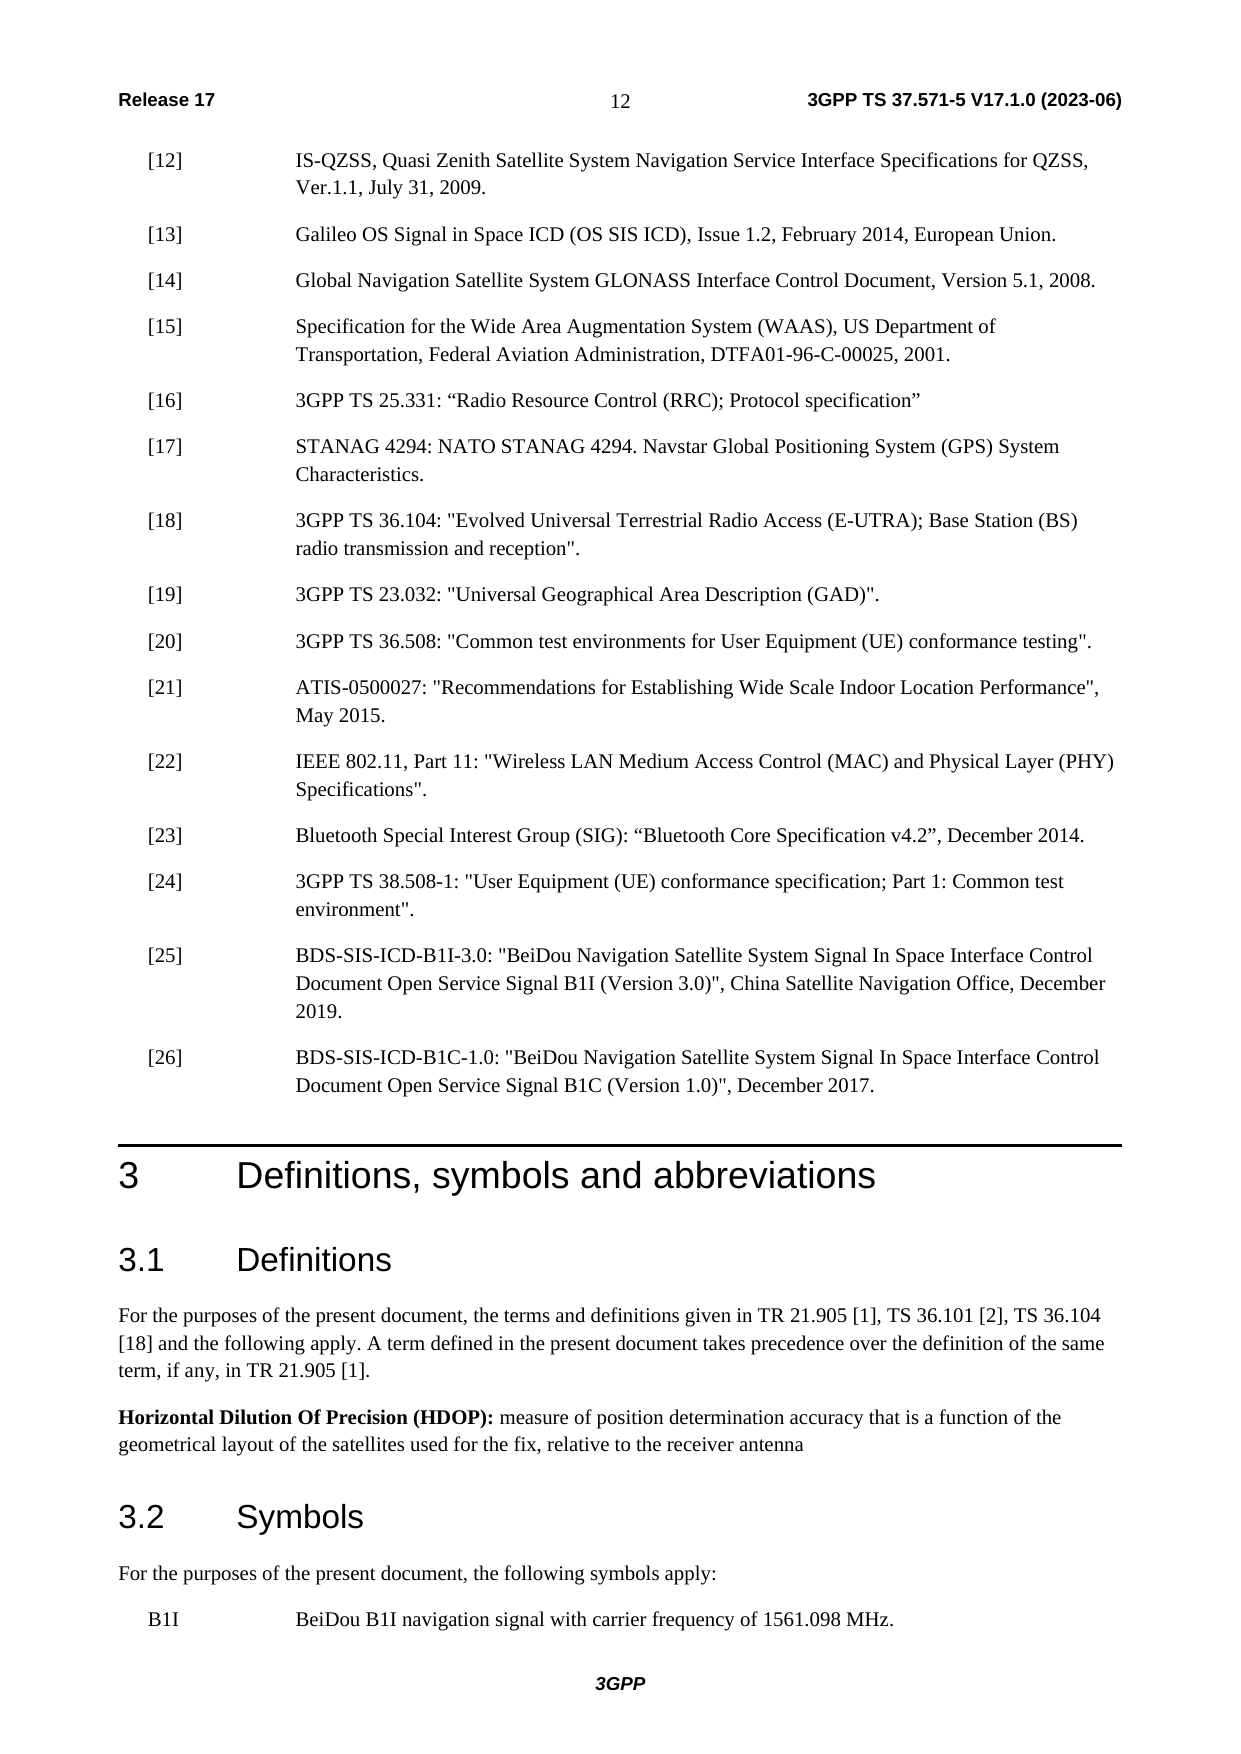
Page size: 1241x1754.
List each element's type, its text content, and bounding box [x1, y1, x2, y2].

text [20] 3GPP TS 36.508: "Common test environments for User Equipment (UE) conformance testing". [148, 629, 1122, 653]
text [14] Global Navigation Satellite System GLONASS Interface Control Document, Version 5.1, 2008. [148, 268, 1122, 292]
text [18] 3GPP TS 36.104: "Evolved Universal Terrestrial Radio Access (E-UTRA); Base Station (BS) radio transmission and reception". [148, 508, 1122, 560]
subtitle 3.2 Symbols [118, 1497, 1122, 1536]
text [26] BDS-SIS-ICD-B1C-1.0: "BeiDou Navigation Satellite System Signal In Space Interface Control Document Open Service Signal B1C (Version 1.0)", December 2017. [148, 1045, 1122, 1097]
text B1I BeiDou B1I navigation signal with carrier frequency of 1561.098 MHz. [148, 1607, 1122, 1631]
text [15] Specification for the Wide Area Augmentation System (WAAS), US Department of Transportation, Federal Aviation istration, DTFA01-96-C-00025, 2001. [148, 314, 1122, 366]
text [19] 3GPP TS 23.032: "Universal Geographical Area Description (GAD)". [148, 582, 1122, 606]
subtitle 3 Definitions, symbols and abbreviations [118, 1147, 1122, 1196]
text [21] ATIS-0500027: "Recommendations for Establishing Wide Scale Indoor Location Performance", May 2015. [148, 675, 1122, 727]
text [16] 3GPP TS 25.331: “Radio Resource Control (RRC); Protocol specification” [148, 388, 1122, 412]
text Horizontal Dilution Of Precision (HDOP): measure of position determination accuracy that is a function of the geometrical layout of the satellites used for the fix, relative to the receiver antenna [118, 1405, 1122, 1456]
text [23] Bluetooth Special Interest Group (SIG): “Bluetooth Core Specification v4.2”, December 2014. [148, 823, 1122, 847]
text [25] BDS-SIS-ICD-B1I-3.0: "BeiDou Navigation Satellite System Signal In Space Interface Control Document Open Service Signal B1I (Version 3.0)", China Satellite Navigation Office, December 2019. [148, 943, 1122, 1023]
text [12] IS-QZSS, Quasi Zenith Satellite System Navigation Service Interface Specifications for QZSS, Ver.1.1, July 31, 2009. [148, 147, 1122, 199]
text For the purposes of the present document, the following symbols apply: [118, 1560, 1122, 1584]
text [17] STANAG 4294: NATO STANAG 4294. Navstar Global Positioning System (GPS) System Characteristics. [148, 434, 1122, 486]
subtitle 3.1 Definitions [118, 1240, 1122, 1279]
text [22] IEEE 802.11, Part 11: "Wireless LAN Medium Access Control (MAC) and Physical Layer (PHY) Specifications". [148, 749, 1122, 801]
text For the purposes of the present document, the terms and definitions given in TR 21.905 [1], TS 36.101 [2], TS 36.104 [18] and the following apply. A term defined in the present document takes precedence over the definition of the same term, if any, in TR 21.905 [1]. [118, 1303, 1122, 1382]
text [24] 3GPP TS 38.508-1: "User Equipment (UE) conformance specification; Part 1: Common test environment". [148, 869, 1122, 921]
text [13] Galileo OS Signal in Space ICD (OS SIS ICD), Issue 1.2, February 2014, European Union. [148, 221, 1122, 246]
